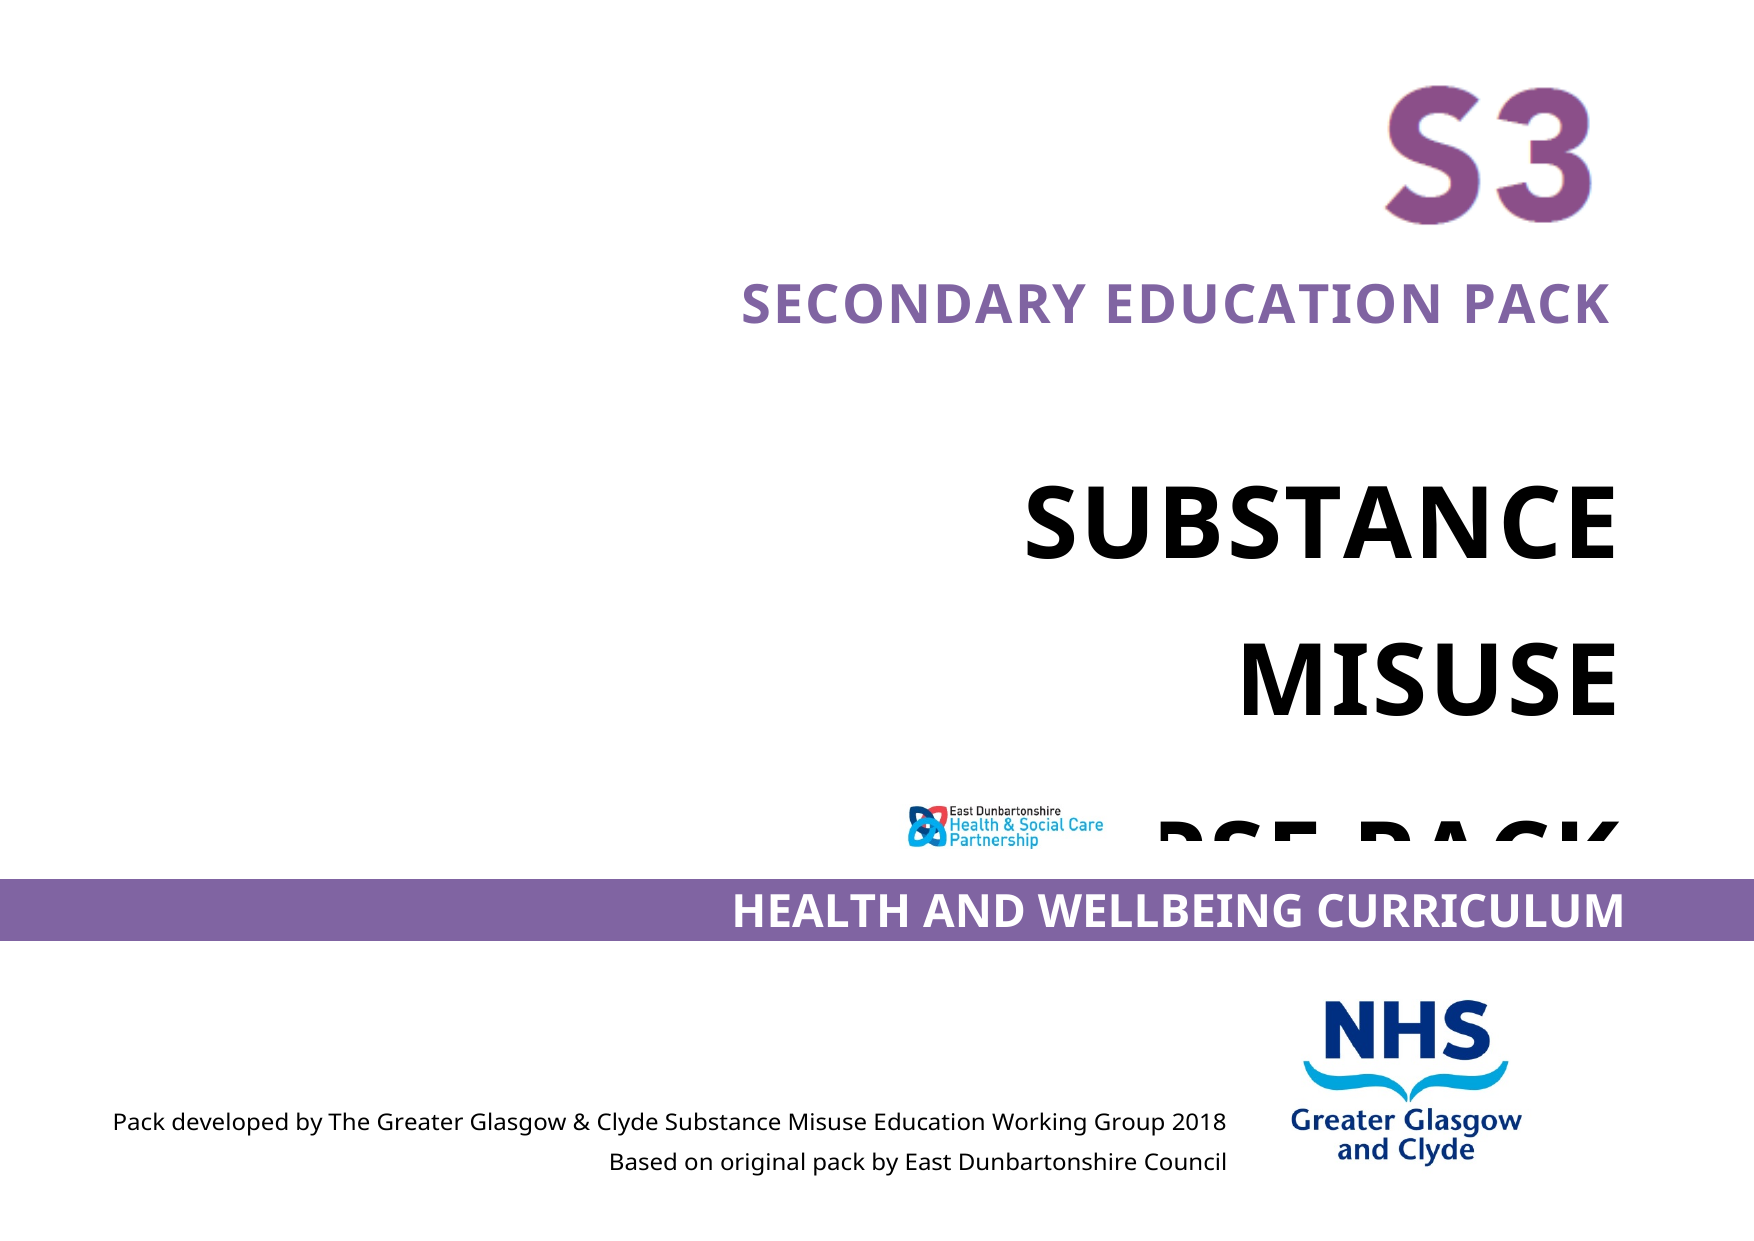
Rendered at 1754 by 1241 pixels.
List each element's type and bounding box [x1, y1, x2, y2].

picture [1365, 59, 1605, 240]
picture [888, 804, 1161, 849]
